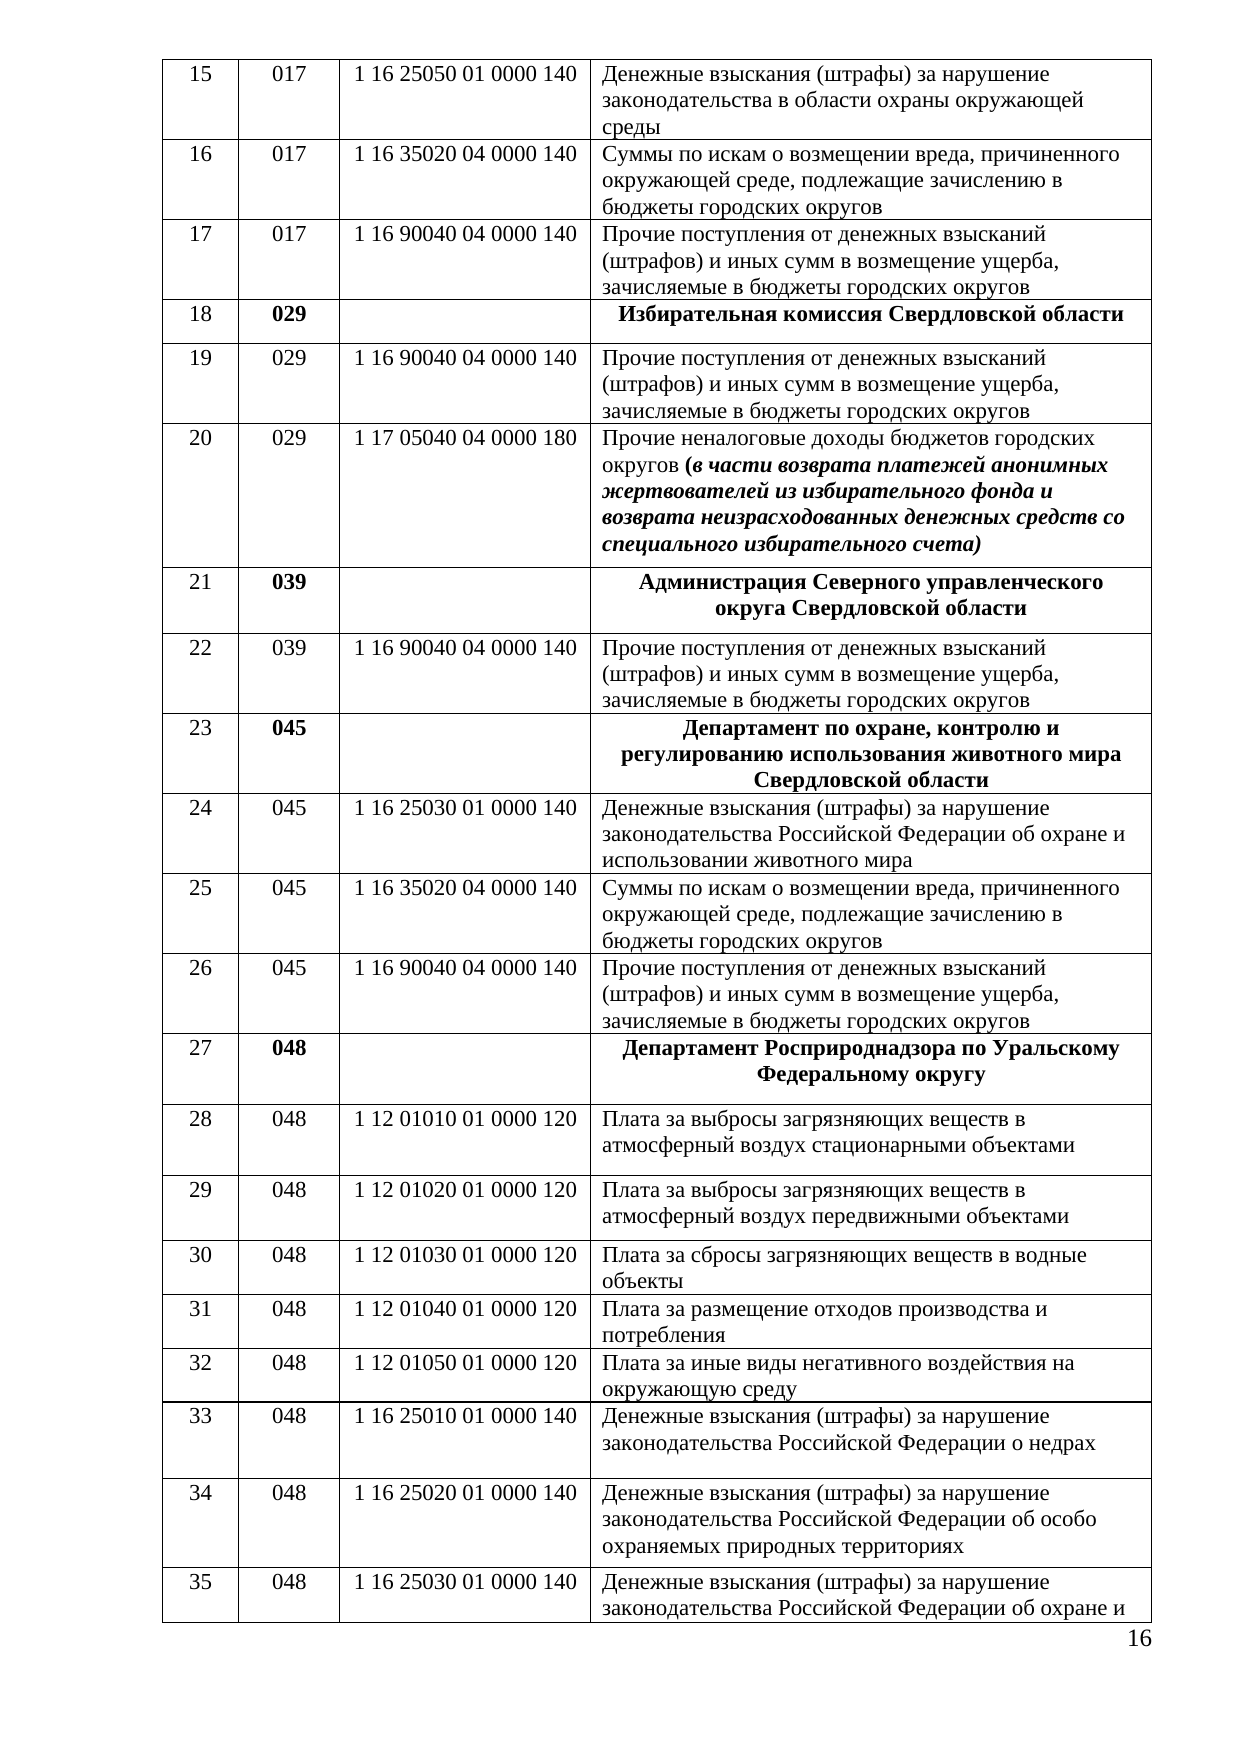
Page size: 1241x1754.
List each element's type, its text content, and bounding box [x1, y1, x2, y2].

table_cell 1 16 25030 01 0000 140 [340, 794, 590, 873]
table_cell 1 16 35020 04 0000 140 [340, 140, 590, 219]
table_cell 045 [239, 714, 339, 793]
table_cell 33 [163, 1403, 238, 1478]
table_cell Суммы по искам о возмещении вреда, причиненного окружающей среде, подлежащие зачислению в бюджеты городских округов [591, 874, 1151, 953]
table_cell 15 [163, 60, 238, 139]
table_cell Прочие поступления от денежных взысканий (штрафов) и иных сумм в возмещение ущерба, зачисляемые в бюджеты городских округов [591, 634, 1151, 713]
table_cell 30 [163, 1241, 238, 1294]
table_cell Администрация Северного управленческого округа Свердловской области [591, 568, 1151, 633]
table_cell Плата за выбросы загрязняющих веществ в атмосферный воздух передвижными объектами [591, 1176, 1151, 1240]
table_cell Суммы по искам о возмещении вреда, причиненного окружающей среде, подлежащие зачислению в бюджеты городских округов [591, 140, 1151, 219]
table_cell [340, 300, 590, 343]
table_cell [591, 1568, 1151, 1622]
table_cell 32 [163, 1349, 238, 1401]
table_cell 048 [239, 1034, 339, 1104]
table_cell 048 [239, 1105, 339, 1174]
table_cell Плата за иные виды негативного воздействия на окружающую среду [591, 1349, 1151, 1401]
table_cell 16 [163, 140, 238, 219]
table_cell Денежные взыскания (штрафы) за нарушение законодательства Российской Федерации об охране и использовании животного мира [591, 794, 1151, 873]
table_cell Денежные взыскания (штрафы) за нарушение законодательства Российской Федерации об особо охраняемых природных территориях [591, 1479, 1151, 1567]
table_cell 25 [163, 874, 238, 953]
table_cell 24 [163, 794, 238, 873]
table_cell 1 17 05040 04 0000 180 [340, 424, 590, 567]
table_cell 045 [239, 874, 339, 953]
table_cell 017 [239, 140, 339, 219]
table_cell Денежные взыскания (штрафы) за нарушение законодательства в области охраны окружающей среды [591, 60, 1151, 139]
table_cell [340, 1568, 590, 1622]
table_cell 1 16 25010 01 0000 140 [340, 1403, 590, 1478]
table_cell 029 [239, 424, 339, 567]
table_cell 22 [163, 634, 238, 713]
table_cell 045 [239, 954, 339, 1033]
table_cell 1 12 01040 01 0000 120 [340, 1295, 590, 1348]
table_cell [340, 1034, 590, 1104]
table_cell 039 [239, 568, 339, 633]
table_cell Прочие поступления от денежных взысканий (штрафов) и иных сумм в возмещение ущерба, зачисляемые в бюджеты городских округов [591, 954, 1151, 1033]
table_cell Плата за сбросы загрязняющих веществ в водные объекты [591, 1241, 1151, 1294]
table_cell 048 [239, 1479, 339, 1567]
table_cell 1 16 90040 04 0000 140 [340, 634, 590, 713]
table_cell 23 [163, 714, 238, 793]
table_cell 048 [239, 1295, 339, 1348]
table_cell 19 [163, 344, 238, 423]
table_cell 039 [239, 634, 339, 713]
table_cell 28 [163, 1105, 238, 1174]
table_cell 017 [239, 60, 339, 139]
table_cell 1 16 25050 01 0000 140 [340, 60, 590, 139]
table_cell Департамент Росприроднадзора по Уральскому Федеральному округу [591, 1034, 1151, 1104]
table_cell 048 [239, 1568, 339, 1622]
table_cell Денежные взыскания (штрафы) за нарушение законодательства Российской Федерации о недрах [591, 1403, 1151, 1478]
table_cell Прочие поступления от денежных взысканий (штрафов) и иных сумм в возмещение ущерба, зачисляемые в бюджеты городских округов [591, 220, 1151, 299]
table_cell 048 [239, 1241, 339, 1294]
table_cell 17 [163, 220, 238, 299]
table_cell Прочие поступления от денежных взысканий (штрафов) и иных сумм в возмещение ущерба, зачисляемые в бюджеты городских округов [591, 344, 1151, 423]
table_cell 1 16 90040 04 0000 140 [340, 344, 590, 423]
table_cell Плата за размещение отходов производства и потребления [591, 1295, 1151, 1348]
table_cell 34 [163, 1479, 238, 1567]
table_cell 017 [239, 220, 339, 299]
table_cell 029 [239, 344, 339, 423]
table_cell Департамент по охране, контролю и регулированию использования животного мира Свердловской области [591, 714, 1151, 793]
table_cell 21 [163, 568, 238, 633]
table_cell [340, 714, 590, 793]
table_cell 1 12 01020 01 0000 120 [340, 1176, 590, 1240]
table_cell 1 12 01010 01 0000 120 [340, 1105, 590, 1174]
table_cell 1 16 35020 04 0000 140 [340, 874, 590, 953]
table_cell 048 [239, 1349, 339, 1401]
table_cell 029 [239, 300, 339, 343]
table_cell 26 [163, 954, 238, 1033]
table_cell 18 [163, 300, 238, 343]
table_cell 1 16 25020 01 0000 140 [340, 1479, 590, 1567]
table_cell 045 [239, 794, 339, 873]
table_cell 1 16 90040 04 0000 140 [340, 220, 590, 299]
table_cell 27 [163, 1034, 238, 1104]
table_cell 048 [239, 1176, 339, 1240]
table_cell [340, 568, 590, 633]
table_cell 20 [163, 424, 238, 567]
table_cell 1 12 01030 01 0000 120 [340, 1241, 590, 1294]
table_cell Избирательная комиссия Свердловской области [591, 300, 1151, 343]
table_cell Прочие неналоговые доходы бюджетов городских округов (в части возврата платежей анонимных жертвователей из избирательного фонда и возврата неизрасходованных денежных средств со специального избирательного счета) [591, 424, 1151, 567]
table_cell Плата за выбросы загрязняющих веществ в атмосферный воздух стационарными объектами [591, 1105, 1151, 1174]
table_cell 1 16 90040 04 0000 140 [340, 954, 590, 1033]
table_cell 29 [163, 1176, 238, 1240]
table_cell 35 [163, 1568, 238, 1622]
table_cell 048 [239, 1403, 339, 1478]
table_cell 1 12 01050 01 0000 120 [340, 1349, 590, 1401]
table_cell 31 [163, 1295, 238, 1348]
